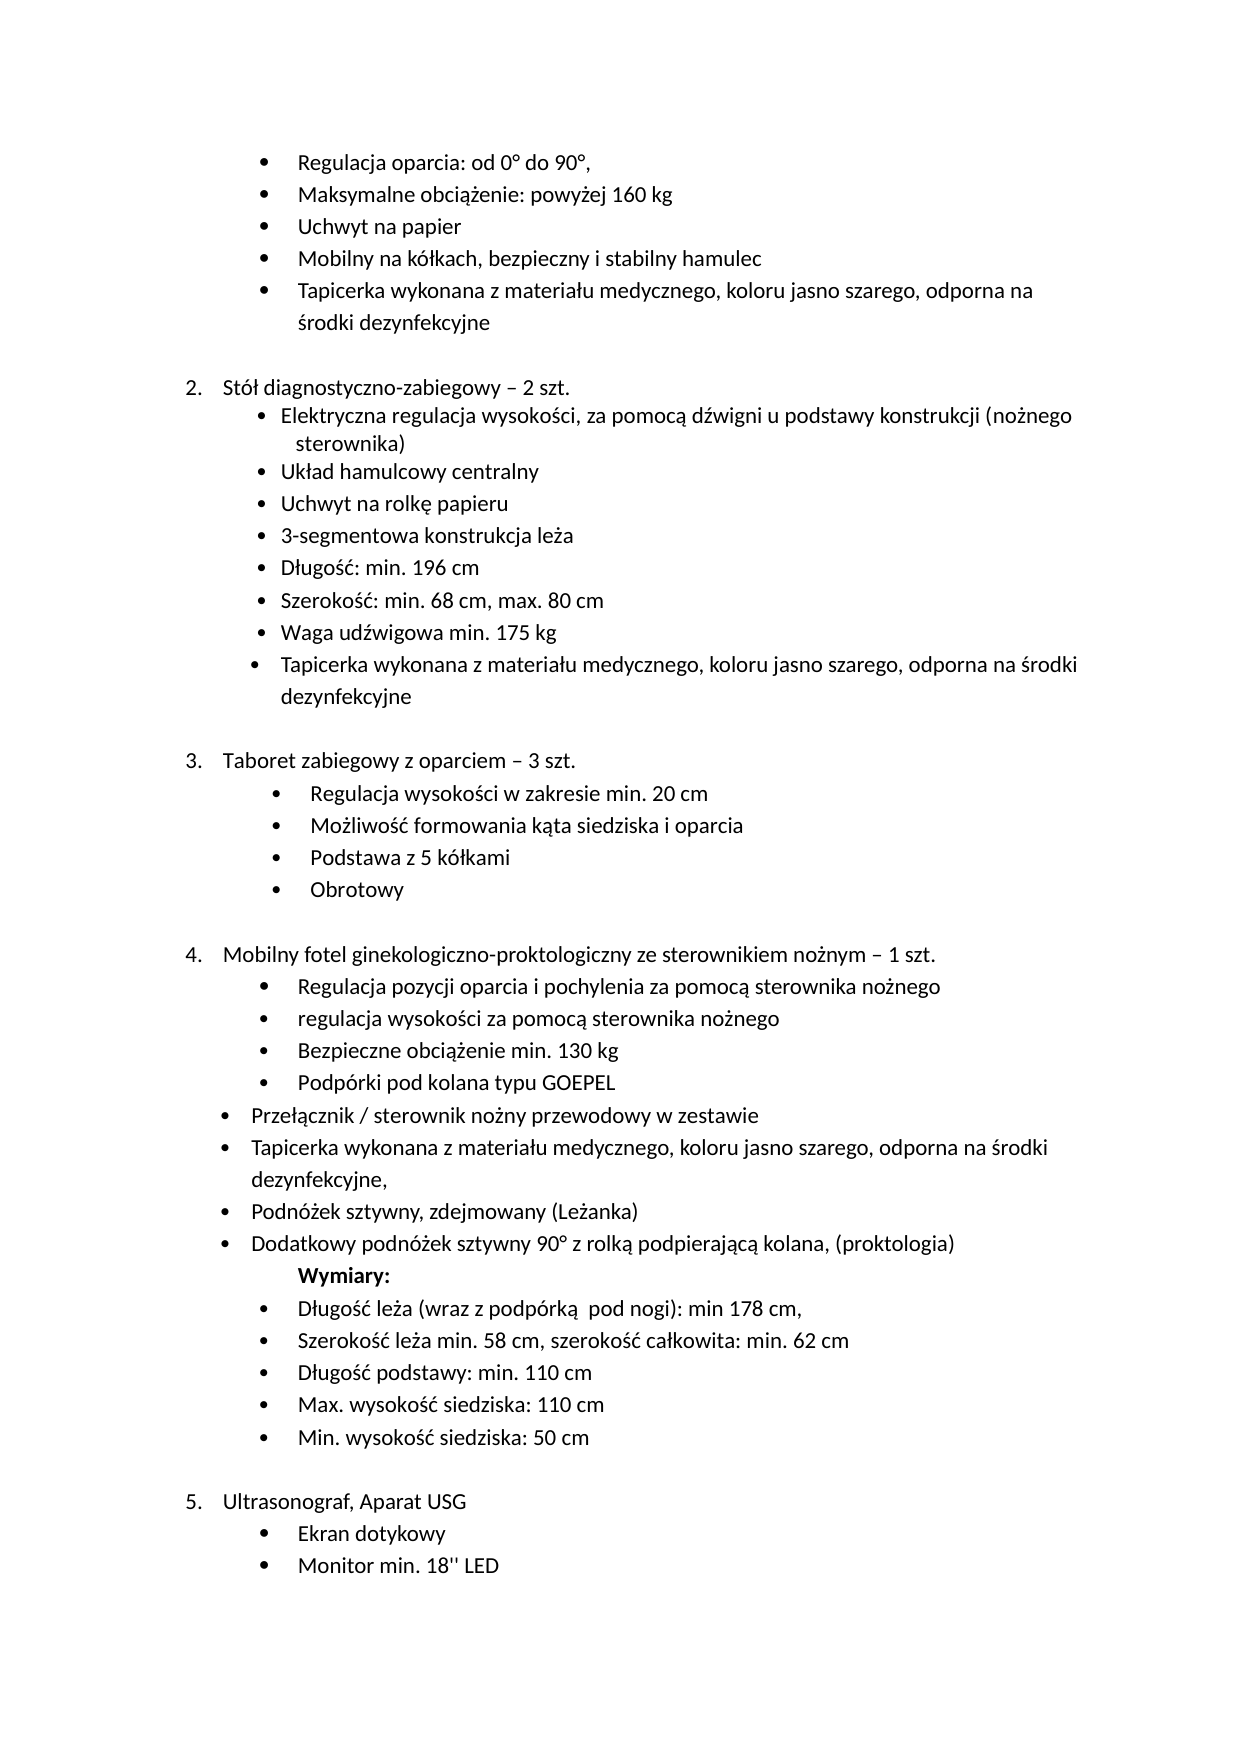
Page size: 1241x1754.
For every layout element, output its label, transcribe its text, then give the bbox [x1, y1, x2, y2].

list Podstawa z 5 kółkami [273, 843, 1093, 871]
list Tapicerka wykonana z materiału medycznego, koloru jasno szarego, odporna na środki dezynfekcyjne, [221, 1133, 1093, 1193]
list Monitor min. 18'' LED [260, 1551, 1093, 1579]
list Szerokość leża min. 58 cm, szerokość całkowita: min. 62 cm [260, 1326, 1093, 1354]
list Uchwyt na rolkę papieru [258, 489, 1093, 517]
list Max. wysokość siedziska: 110 cm [260, 1390, 1093, 1418]
list Układ hamulcowy centralny [258, 457, 1093, 485]
list Ultrasonograf, Aparat USG [185, 1487, 1093, 1515]
list Regulacja oparcia: od 0° do 90°, [260, 148, 1093, 176]
list Obrotowy [273, 875, 1093, 903]
list Podnóżek sztywny, zdejmowany (Leżanka) [221, 1197, 1093, 1225]
list Tapicerka wykonana z materiału medycznego, koloru jasno szarego, odporna na środki dezynfekcyjne [251, 650, 1093, 710]
list Min. wysokość siedziska: 50 cm [260, 1423, 1093, 1451]
list Wymiary: [298, 1262, 1093, 1290]
list Mobilny fotel ginekologiczno-proktologiczny ze sterownikiem nożnym – 1 szt. [185, 940, 1093, 968]
list 3-segmentowa konstrukcja leża [258, 521, 1093, 549]
list Mobilny na kółkach, bezpieczny i stabilny hamulec [260, 244, 1093, 272]
list Przełącznik / sterownik nożny przewodowy w zestawie [221, 1101, 1093, 1129]
list Ekran dotykowy [260, 1519, 1093, 1547]
list regulacja wysokości za pomocą sterownika nożnego [260, 1004, 1093, 1032]
list Tapicerka wykonana z materiału medycznego, koloru jasno szarego, odporna na środki dezynfekcyjne [260, 276, 1093, 337]
list Taboret zabiegowy z oparciem – 3 szt. [185, 747, 1093, 775]
list Regulacja wysokości w zakresie min. 20 cm [273, 779, 1093, 807]
list Podpórki pod kolana typu GOEPEL [260, 1068, 1093, 1097]
list Elektryczna regulacja wysokości, za pomocą dźwigni u podstawy konstrukcji (nożnego sterownika) [258, 401, 1093, 457]
list Możliwość formowania kąta siedziska i oparcia [273, 811, 1093, 839]
list Długość: min. 196 cm [258, 553, 1093, 582]
list Waga udźwigowa min. 175 kg [258, 618, 1093, 646]
list Długość podstawy: min. 110 cm [260, 1358, 1093, 1386]
list Stół diagnostyczno-zabiegowy – 2 szt. [185, 373, 1093, 401]
list Maksymalne obciążenie: powyżej 160 kg [260, 180, 1093, 208]
list Szerokość: min. 68 cm, max. 80 cm [258, 586, 1093, 614]
list Uchwyt na papier [260, 212, 1093, 240]
list Bezpieczne obciążenie min. 130 kg [260, 1036, 1093, 1064]
list Dodatkowy podnóżek sztywny 90° z rolką podpierającą kolana, (proktologia) [221, 1229, 1093, 1257]
list Długość leża (wraz z podpórką pod nogi): min 178 cm, [260, 1294, 1093, 1322]
list Regulacja pozycji oparcia i pochylenia za pomocą sterownika nożnego [260, 972, 1093, 1000]
